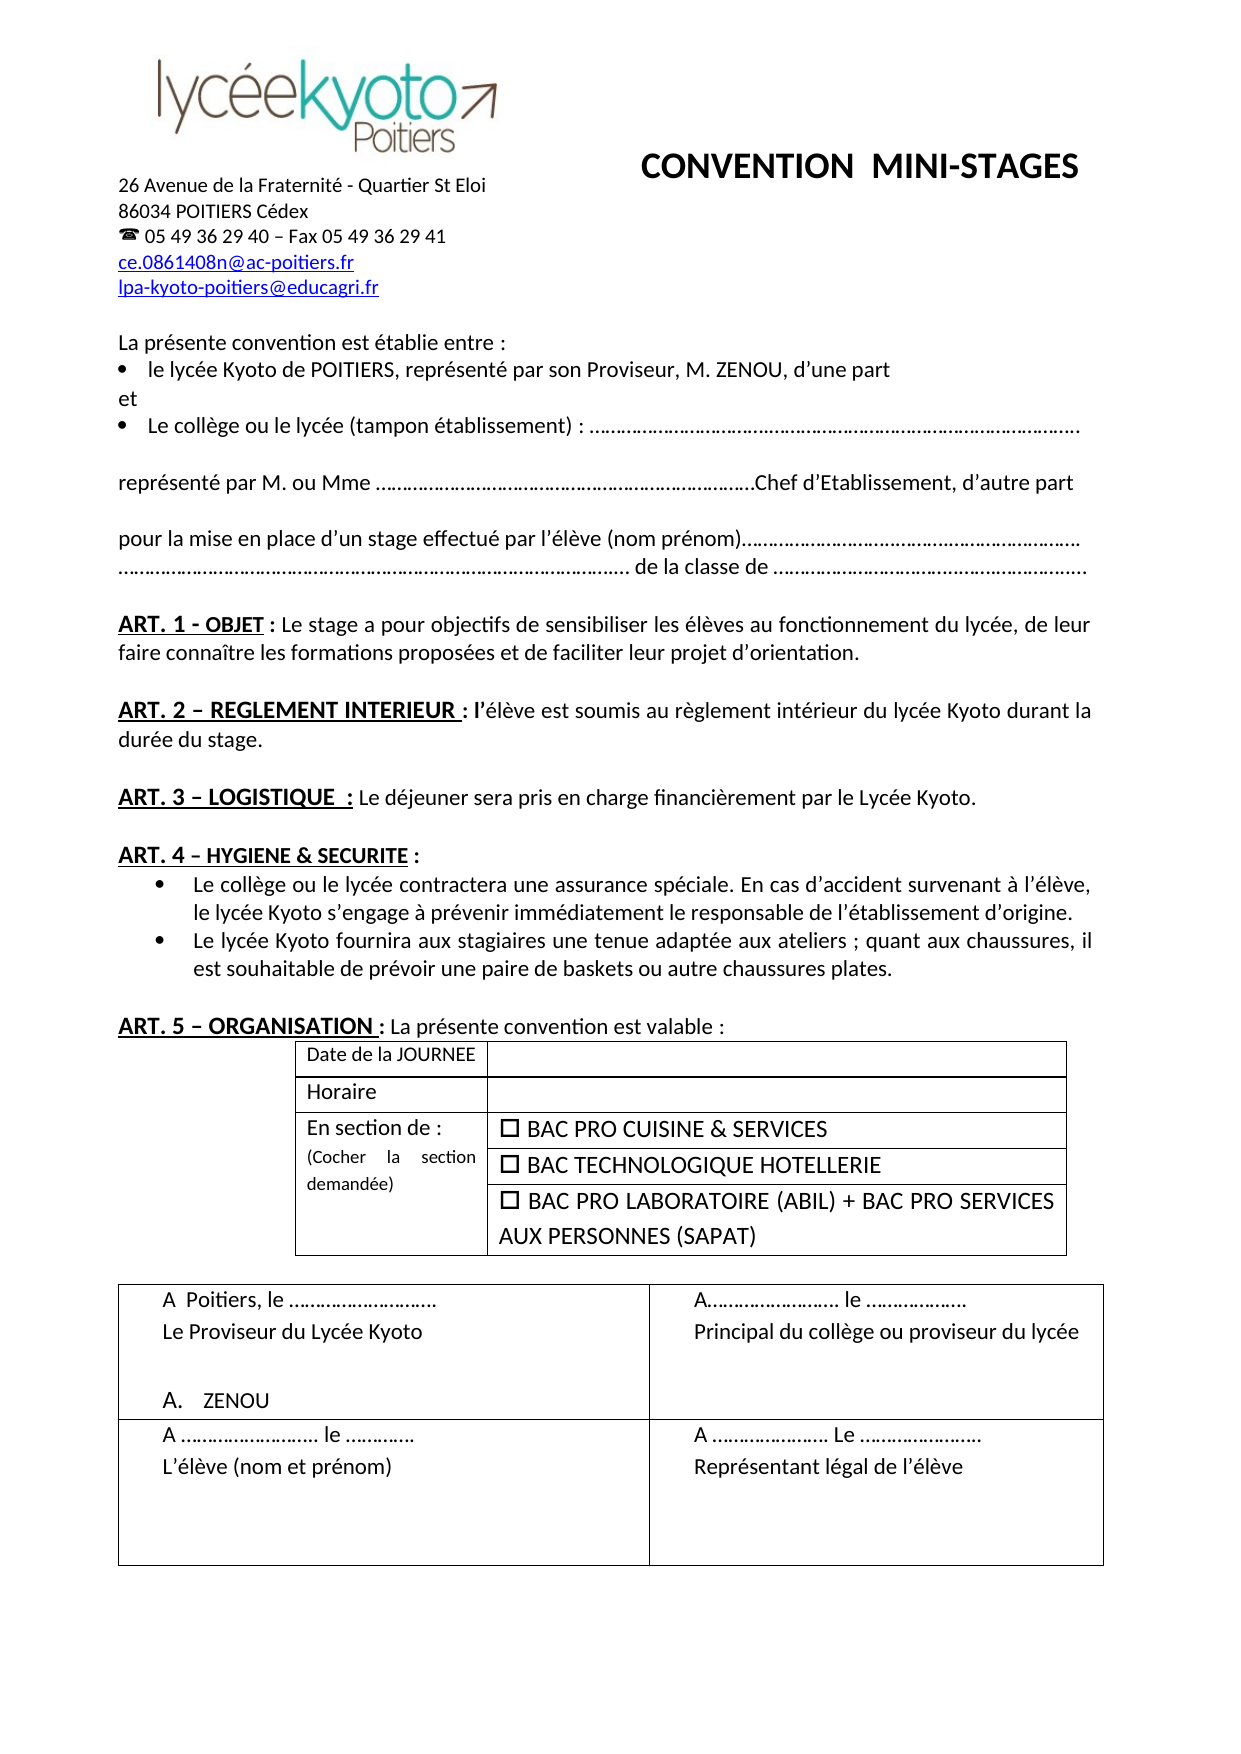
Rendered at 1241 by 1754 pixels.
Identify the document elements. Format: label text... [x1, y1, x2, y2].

text 86034 POITIERS Cédex [118, 198, 583, 223]
text ce.0861408n@ac-poitiers.fr [118, 249, 583, 274]
text 05 49 36 29 40 – Fax 05 49 36 29 41 [118, 223, 583, 249]
text 26 Avenue de la Fraternité - Quartier St Eloi [118, 173, 583, 198]
text CONVENTION MINI-STAGES [627, 142, 1093, 187]
text lpa-kyoto-poitiers@educagri.fr [118, 274, 583, 300]
text ART. 1 - OBJET : Le stage a pour objectifs de sensibiliser les élèves au fonctionnement du lycée, de leur faire connaître les formations proposées et de faciliter leur projet d’orientation. [118, 608, 1093, 666]
subtitle Le collège ou le lycée (tampon établissement) : …………………………….………………………………………………….. [118, 412, 1093, 440]
table_cell Horaire [296, 1078, 487, 1112]
list Le lycée Kyoto fournira aux stagiaires une tenue adaptée aux ateliers ; quant aux chaussures, il est souhaitable de prévoir une paire de baskets ou autre chaussures plates. [156, 926, 1093, 982]
table_cell En section de : (Cocher la section demandée) [296, 1113, 487, 1255]
table_cell A …………………….. le …………. L’élève (nom et prénom) [119, 1420, 649, 1565]
picture [118, 29, 535, 173]
text pour la mise en place d’un stage effectué par l’élève (nom prénom)………………………..……….……………………. [118, 524, 1093, 552]
list Le collège ou le lycée contractera une assurance spéciale. En cas d’accident survenant à l’élève, le lycée Kyoto s’engage à prévenir immédiatement le responsable de l’établissement d’origine. [156, 870, 1093, 926]
text ART. 5 – ORGANISATION : La présente convention est valable : [118, 1010, 1093, 1041]
text ART. 4 – HYGIENE & SECURITE : [118, 839, 1093, 870]
text ART. 3 – LOGISTIQUE : Le déjeuner sera pris en charge financièrement par le Lycée Kyoto. [118, 781, 1093, 811]
text représenté par M. ou Mme ………………………………………………………………Chef d’Etablissement, d’autre part [118, 468, 1093, 496]
text ………………………………………………………………………………….… de la classe de ……………………………..…….…………..… [118, 552, 1093, 580]
table_header [488, 1042, 1066, 1076]
table_header A Poitiers, le ………………………. Le Proviseur du Lycée Kyoto ZENOU [119, 1285, 649, 1419]
table_cell A …………………. Le ………………….. Représentant légal de l’élève [650, 1420, 1103, 1565]
subtitle La présente convention est établie entre : [118, 328, 1093, 356]
table_header Date de la JOURNEE [296, 1042, 487, 1076]
table_header A……………………. le ………………. Principal du collège ou proviseur du lycée [650, 1285, 1103, 1419]
table_cell [488, 1078, 1066, 1112]
text ART. 2 – REGLEMENT INTERIEUR : l’élève est soumis au règlement intérieur du lycée Kyoto durant la durée du stage. [118, 694, 1093, 753]
table_cell BAC TECHNOLOGIQUE HOTELLERIE [488, 1149, 1066, 1184]
table_cell BAC PRO LABORATOIRE (ABIL) + BAC PRO SERVICES AUX PERSONNES (SAPAT) [488, 1185, 1066, 1255]
subtitle et [118, 384, 1093, 412]
subtitle le lycée Kyoto de POITIERS, représenté par son Proviseur, M. ZENOU, d’une part [118, 356, 1093, 384]
table_cell BAC PRO CUISINE & SERVICES [488, 1113, 1066, 1148]
